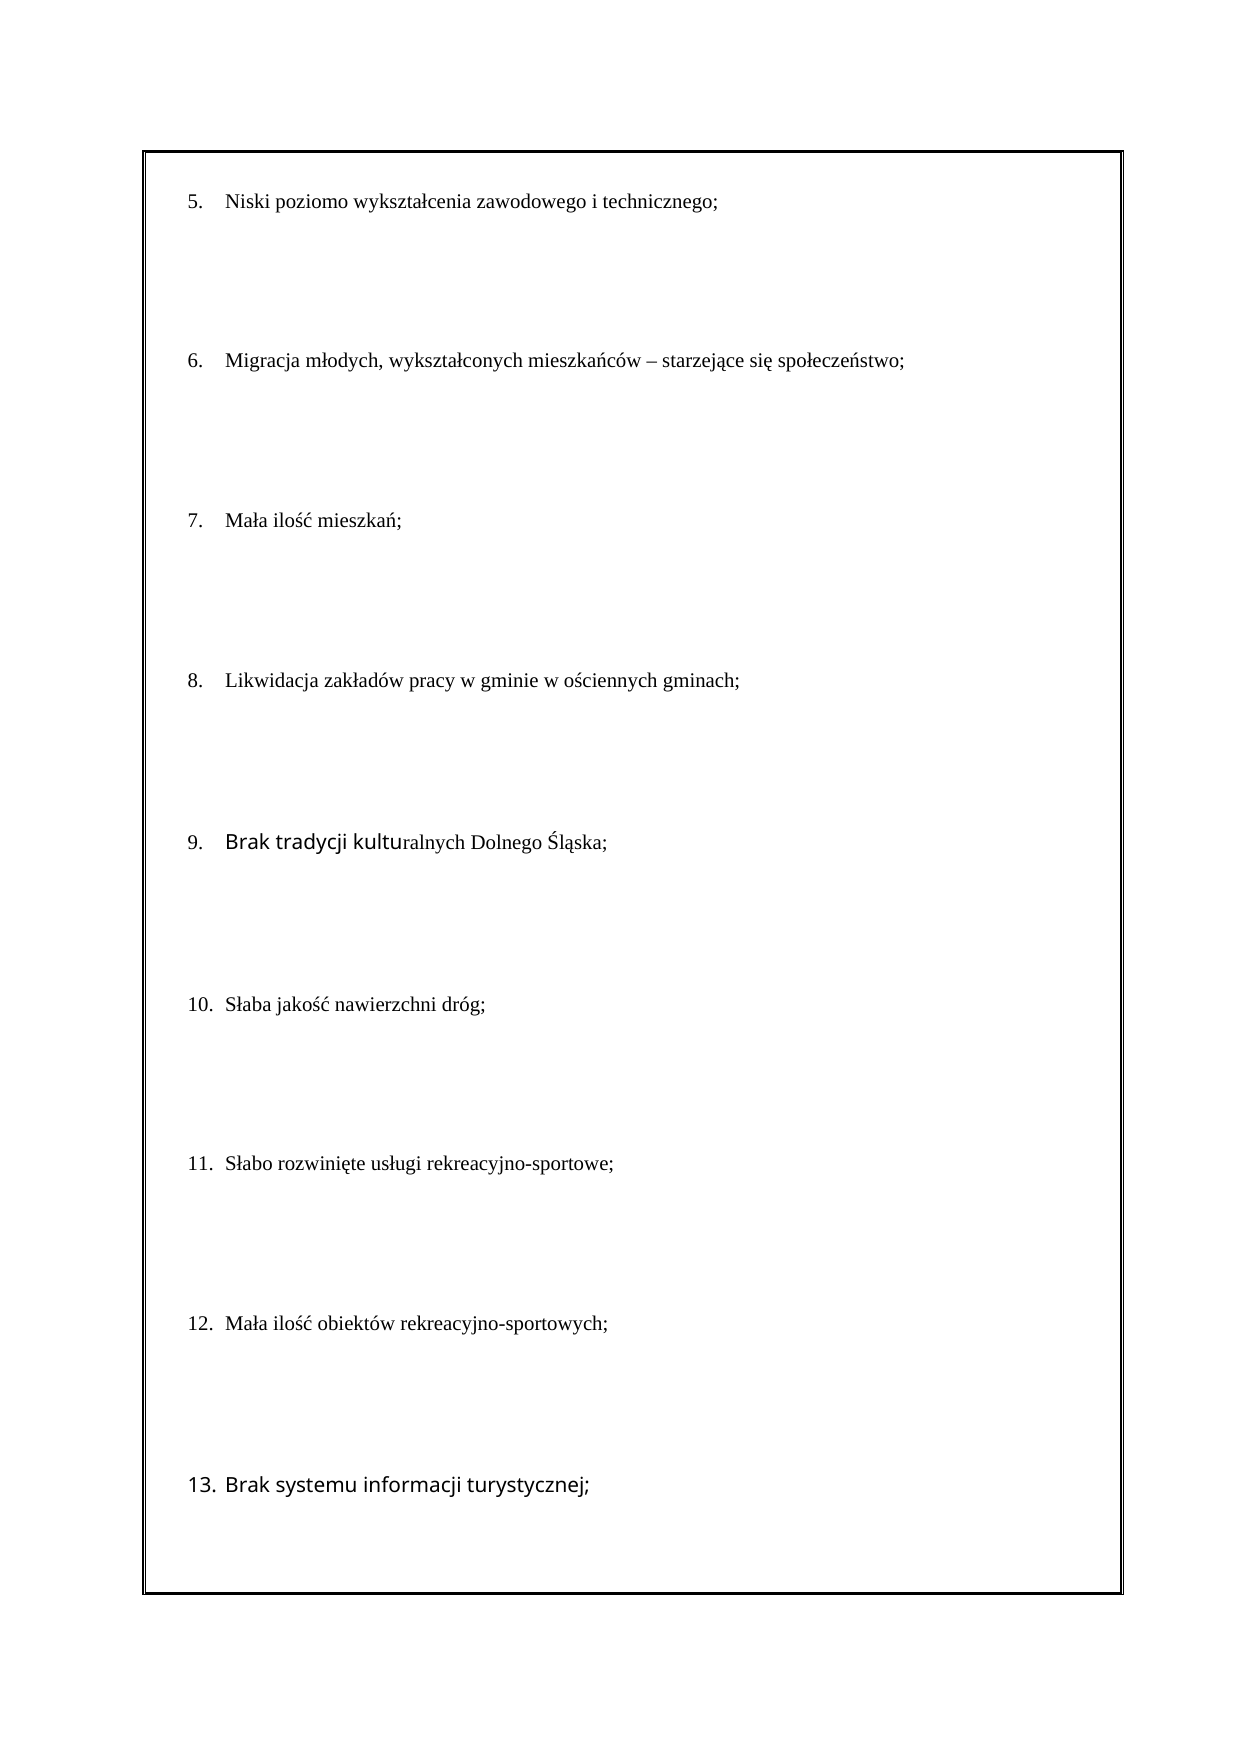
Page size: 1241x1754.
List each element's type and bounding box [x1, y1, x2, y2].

table_cell [146, 153, 1120, 1592]
